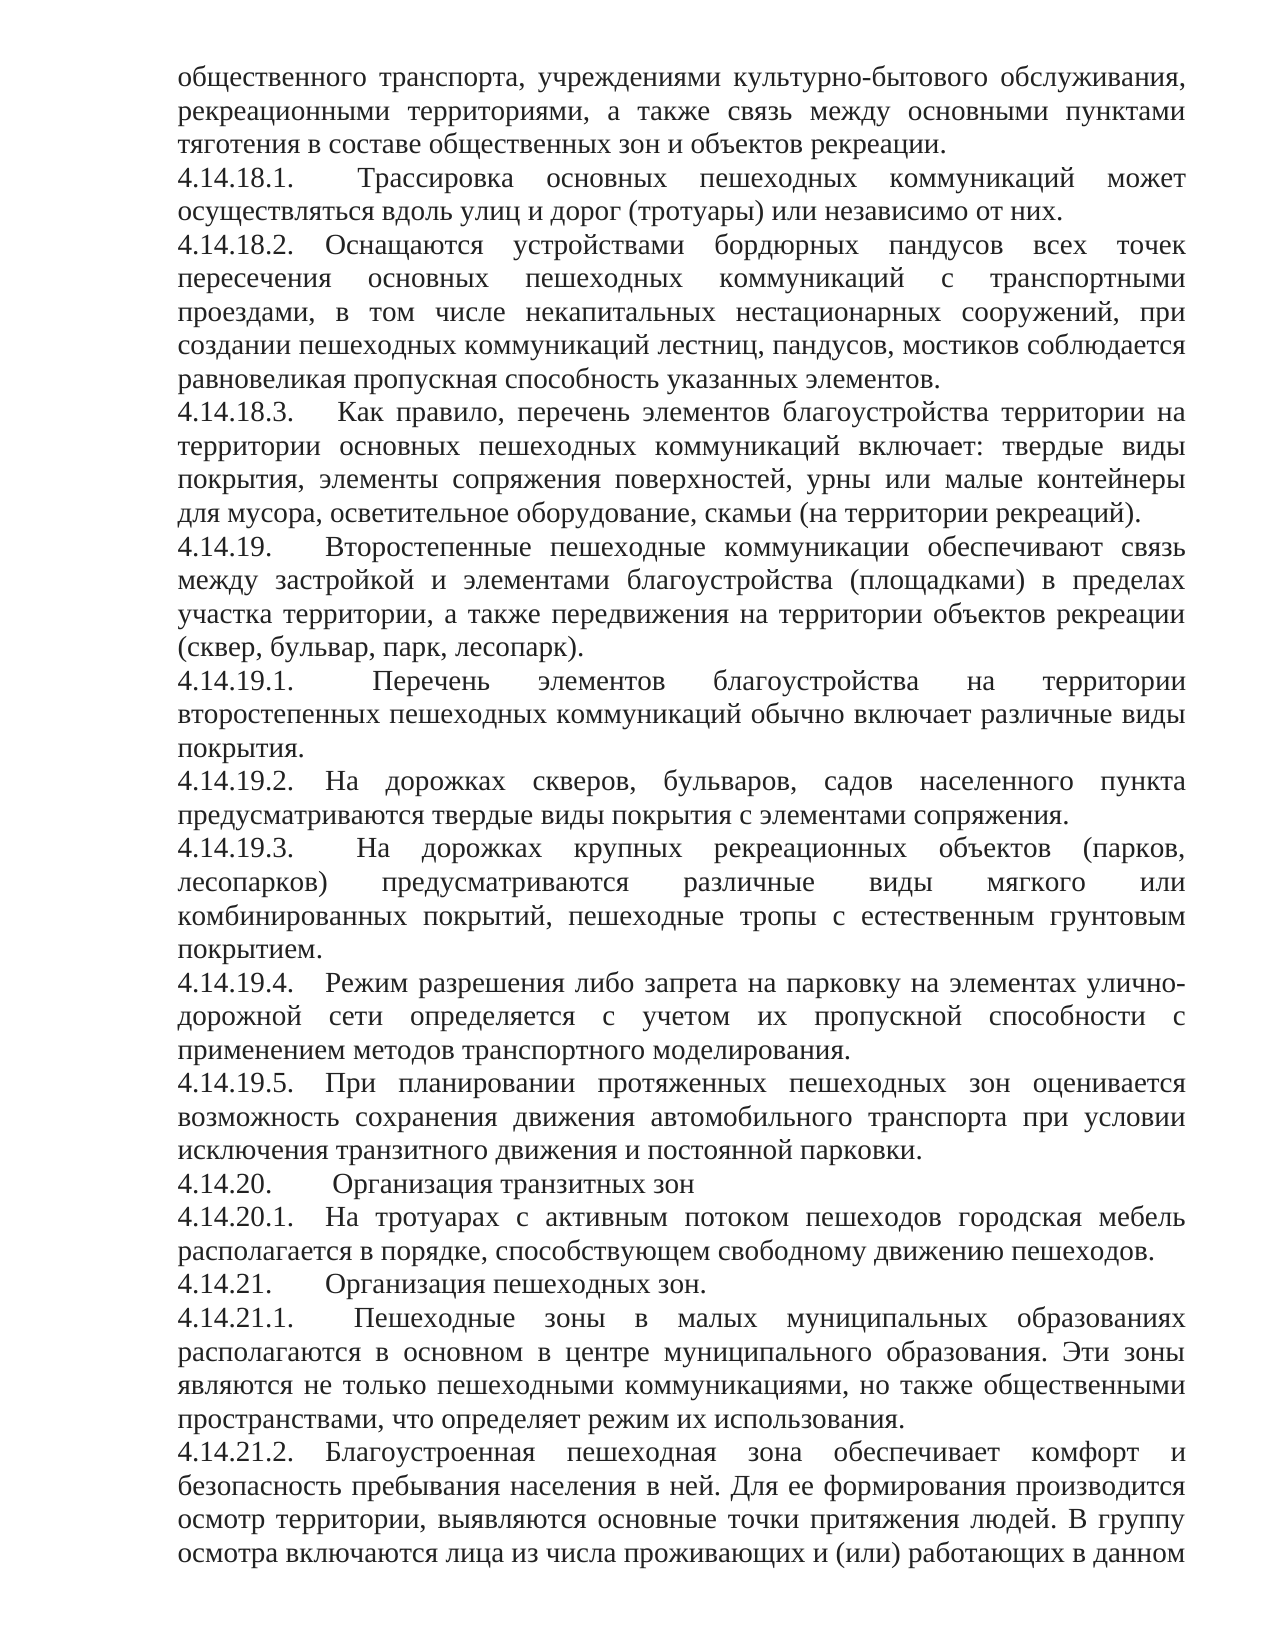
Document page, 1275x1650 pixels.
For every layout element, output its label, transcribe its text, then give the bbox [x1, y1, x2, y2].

list Трассировка основных пешеходных коммуникаций может осуществляться вдоль улиц и дорог (тротуары) или независимо от них. [177, 160, 1186, 227]
list На тротуарах с активным потоком пешеходов городская мебель располагается в порядке, способствующем свободному движению пешеходов. [177, 1199, 1186, 1267]
list На дорожках крупных рекреационных объектов (парков, лесопарков) предусматриваются различные виды мягкого или комбинированных покрытий, пешеходные тропы с естественным грунтовым покрытием. [177, 831, 1186, 965]
list Оснащаются устройствами бордюрных пандусов всех точек пересечения основных пешеходных коммуникаций с транспортными проездами, в том числе некапитальных нестационарных сооружений, при создании пешеходных коммуникаций лестниц, пандусов, мостиков соблюдается равновеликая пропускная способность указанных элементов. [177, 227, 1186, 394]
list Организация транзитных зон [177, 1166, 1186, 1199]
list Организация пешеходных зон. [177, 1267, 1186, 1300]
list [177, 59, 1186, 160]
list Второстепенные пешеходные коммуникации обеспечивают связь между застройкой и элементами благоустройства (площадками) в пределах участка территории, а также передвижения на территории объектов рекреации (сквер, бульвар, парк, лесопарк). [177, 529, 1186, 663]
list Пешеходные зоны в малых муниципальных образованиях располагаются в основном в центре муниципального образования. Эти зоны являются не только пешеходными коммуникациями, но также общественными пространствами, что определяет режим их использования. [177, 1300, 1186, 1434]
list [177, 1434, 1186, 1568]
list При планировании протяженных пешеходных зон оценивается возможность сохранения движения автомобильного транспорта при условии исключения транзитного движения и постоянной парковки. [177, 1065, 1186, 1166]
list Перечень элементов благоустройства на территории второстепенных пешеходных коммуникаций обычно включает различные виды покрытия. [177, 663, 1186, 763]
list Как правило, перечень элементов благоустройства территории на территории основных пешеходных коммуникаций включает: твердые виды покрытия, элементы сопряжения поверхностей, урны или малые контейнеры для мусора, осветительное оборудование, скамьи (на территории рекреаций). [177, 394, 1186, 529]
list На дорожках скверов, бульваров, садов населенного пункта предусматриваются твердые виды покрытия с элементами сопряжения. [177, 763, 1186, 831]
list Режим разрешения либо запрета на парковку на элементах улично-дорожной сети определяется с учетом их пропускной способности с применением методов транспортного моделирования. [177, 965, 1186, 1065]
